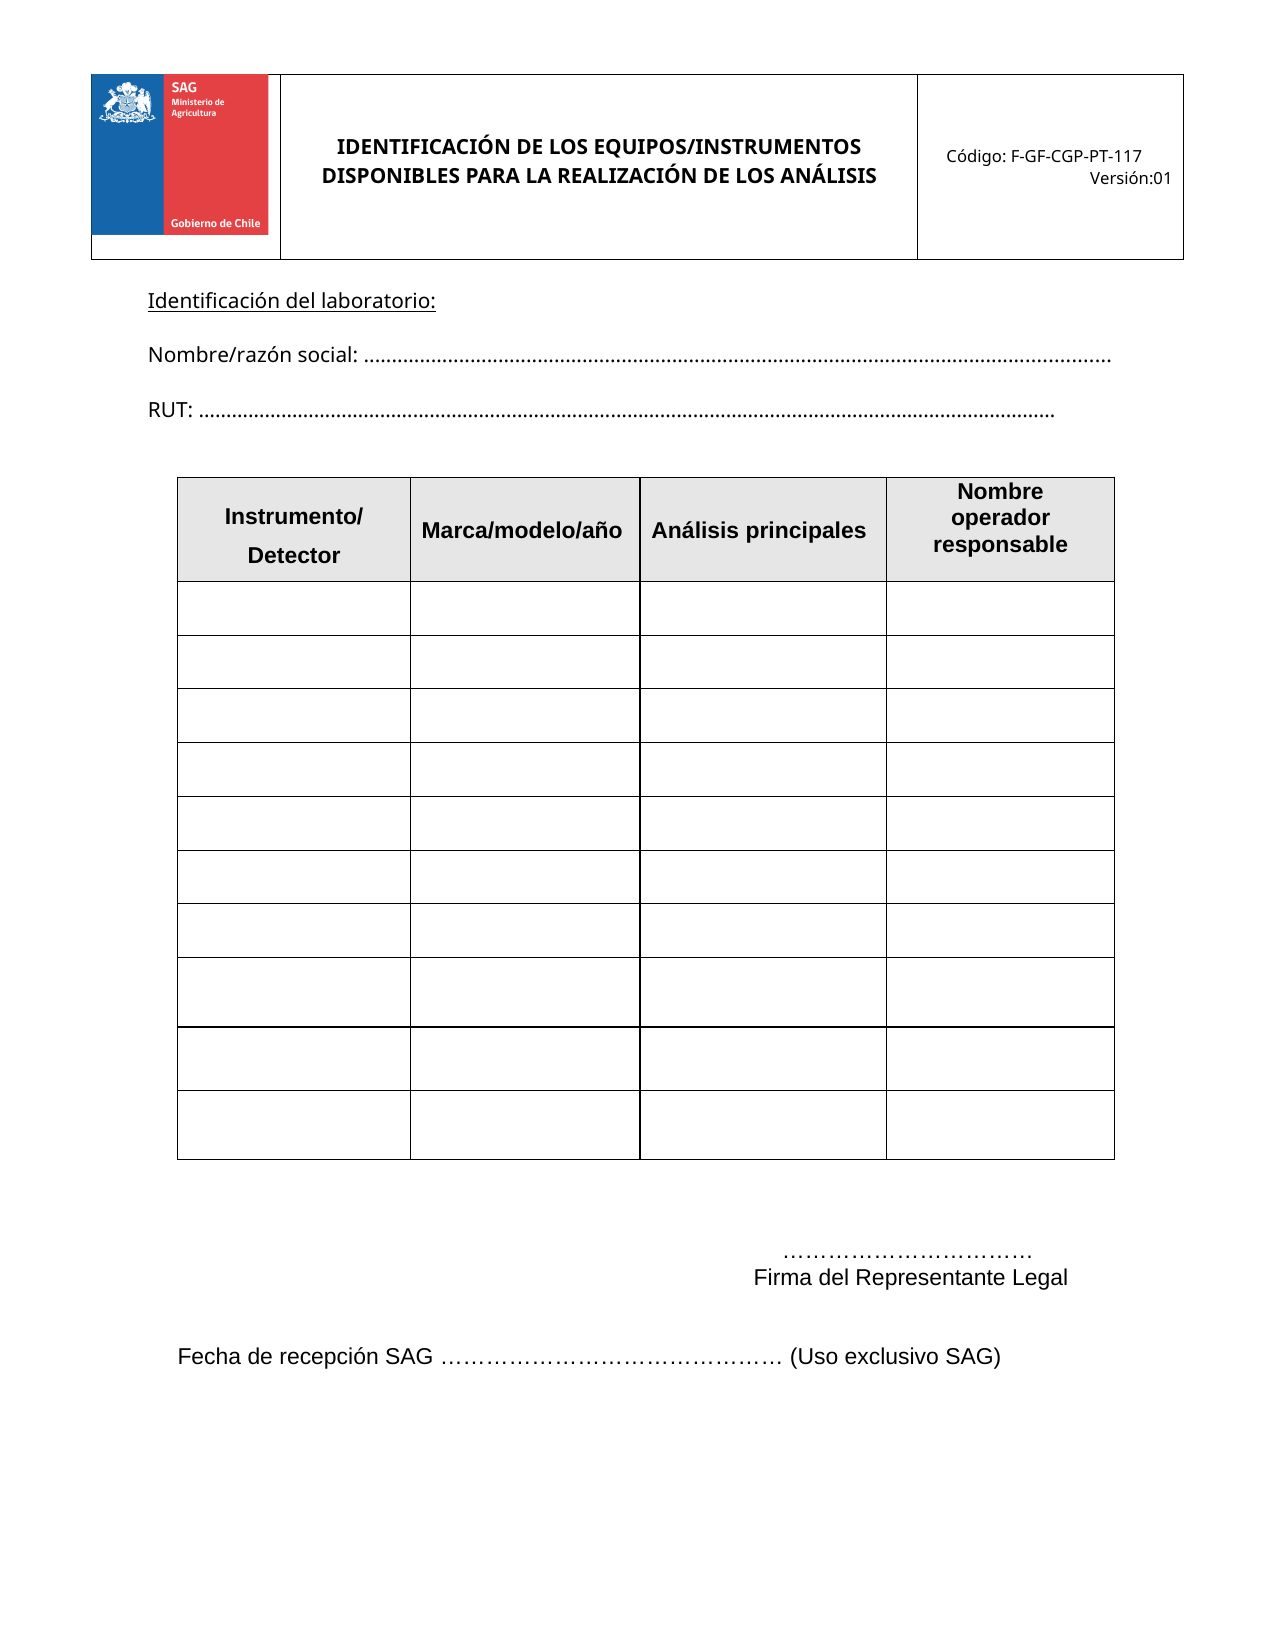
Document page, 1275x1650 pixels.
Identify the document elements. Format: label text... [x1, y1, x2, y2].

text Firma del Representante Legal [177, 1264, 1098, 1290]
table_cell [887, 689, 1114, 742]
table_cell [887, 958, 1114, 1026]
table_cell [641, 851, 886, 903]
table_cell [411, 797, 639, 849]
table_cell [641, 689, 886, 742]
table_cell [178, 743, 410, 796]
table_cell [887, 851, 1114, 903]
text Identificación del laboratorio: [148, 287, 1098, 315]
table_cell [411, 904, 639, 957]
table_cell [641, 1091, 886, 1159]
table_header Nombre operador responsable [887, 478, 1114, 581]
table_cell [641, 904, 886, 957]
table_cell [178, 904, 410, 957]
table_cell [178, 582, 410, 634]
table_cell [411, 1091, 639, 1159]
table_cell [887, 1091, 1114, 1159]
table_cell [887, 636, 1114, 688]
table_cell [887, 743, 1114, 796]
table_cell [887, 1028, 1114, 1090]
table_header Análisis principales [641, 478, 886, 581]
text …………………………… [177, 1237, 1098, 1264]
table_cell [641, 797, 886, 849]
text Nombre/razón social: [118, 340, 1098, 368]
table_cell [887, 582, 1114, 634]
picture [91, 74, 269, 235]
table_cell [178, 1028, 410, 1090]
table_cell [887, 797, 1114, 849]
table_cell [411, 582, 639, 634]
table_cell [641, 958, 886, 1026]
table_cell [411, 636, 639, 688]
table_cell [411, 689, 639, 742]
table_cell [641, 743, 886, 796]
table_cell [178, 797, 410, 849]
table_cell [641, 1028, 886, 1090]
table_cell [178, 851, 410, 903]
text Fecha de recepción SAG ……………………………………… (Uso exclusivo SAG) [177, 1343, 1098, 1369]
table_cell [411, 958, 639, 1026]
table_cell [178, 636, 410, 688]
table_cell [887, 904, 1114, 957]
table_cell [411, 851, 639, 903]
text RUT: ………………………………………………………………………………………………………………………………………… [148, 395, 1098, 423]
table_header Instrumento/ Detector [178, 478, 410, 581]
table_cell [178, 689, 410, 742]
table_cell [641, 636, 886, 688]
table_cell [178, 1091, 410, 1159]
table_cell [178, 958, 410, 1026]
table_cell [411, 743, 639, 796]
table_header Marca/modelo/año [411, 478, 639, 581]
table_cell [641, 582, 886, 634]
table_cell [411, 1028, 639, 1090]
